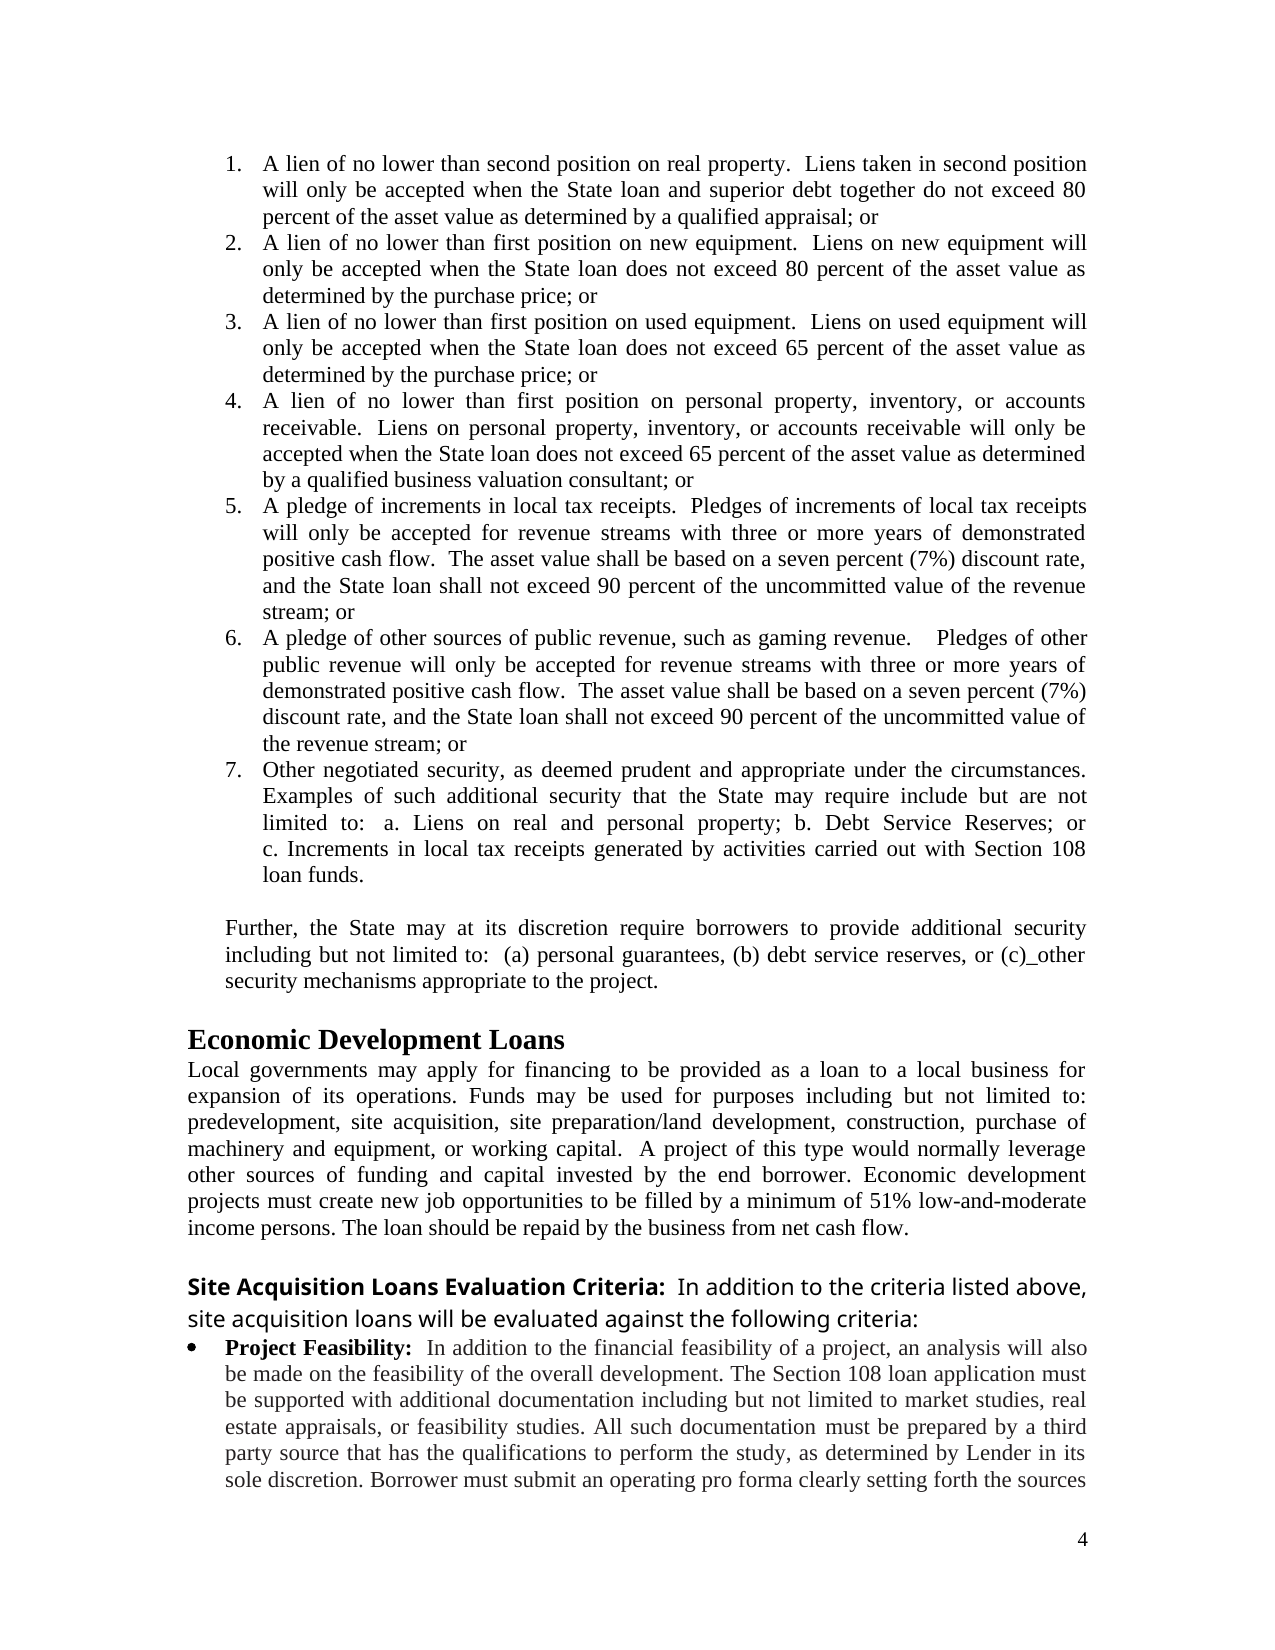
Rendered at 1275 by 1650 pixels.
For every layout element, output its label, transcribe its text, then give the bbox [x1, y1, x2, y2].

list A pledge of other sources of public revenue, such as gaming revenue. Pledges of other public revenue will only be accepted for revenue streams with three or more years of demonstrated positive cash flow. The asset value shall be based on a seven percent (7%) discount rate, and the State loan shall not exceed 90 percent of the uncommitted value of the revenue stream; or [225, 624, 1087, 756]
list A lien of no lower than second position on real property. Liens taken in second position will only be accepted when the State loan and superior debt together do not exceed 80 percent of the asset value as determined by a qualified appraisal; or [225, 150, 1087, 229]
list Other negotiated security, as deemed prudent and appropriate under the circumstances. Examples of such additional security that the State may require include but are not limited to: a. Liens on real and personal property; b. Debt Service Reserves; or c. Increments in local tax receipts generated by activities carried out with Section 108 loan funds. [225, 756, 1087, 888]
text Local governments may apply for financing to be provided as a loan to a local business for expansion of its operations. Funds may be used for purposes including but not limited to: predevelopment, site acquisition, site preparation/land development, construction, purchase of machinery and equipment, or working capital. A project of this type would normally leverage other sources of funding and capital invested by the end borrower. Economic development projects must create new job opportunities to be filled by a minimum of 51% low-and-moderate income persons. The loan should be repaid by the business from net cash flow. [187, 1056, 1087, 1240]
text Site Acquisition Loans Evaluation Criteria: In addition to the criteria listed above, site acquisition loans will be evaluated against the following criteria: [187, 1271, 1087, 1334]
text Economic Development Loans [187, 1022, 1087, 1056]
list A lien of no lower than first position on used equipment. Liens on used equipment will only be accepted when the State loan does not exceed 65 percent of the asset value as determined by the purchase price; or [225, 308, 1087, 387]
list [187, 1334, 1087, 1492]
list A lien of no lower than first position on personal property, inventory, or accounts receivable. Liens on personal property, inventory, or accounts receivable will only be accepted when the State loan does not exceed 65 percent of the asset value as determined by a qualified business valuation consultant; or [225, 387, 1087, 493]
list A pledge of increments in local tax receipts. Pledges of increments of local tax receipts will only be accepted for revenue streams with three or more years of demonstrated positive cash flow. The asset value shall be based on a seven percent (7%) discount rate, and the State loan shall not exceed 90 percent of the uncommitted value of the revenue stream; or [225, 493, 1087, 624]
text Further, the State may at its discretion require borrowers to provide additional security including but not limited to: (a) personal guarantees, (b) debt service reserves, or (c)_other security mechanisms appropriate to the project. [225, 914, 1087, 993]
list A lien of no lower than first position on new equipment. Liens on new equipment will only be accepted when the State loan does not exceed 80 percent of the asset value as determined by the purchase price; or [225, 229, 1087, 308]
